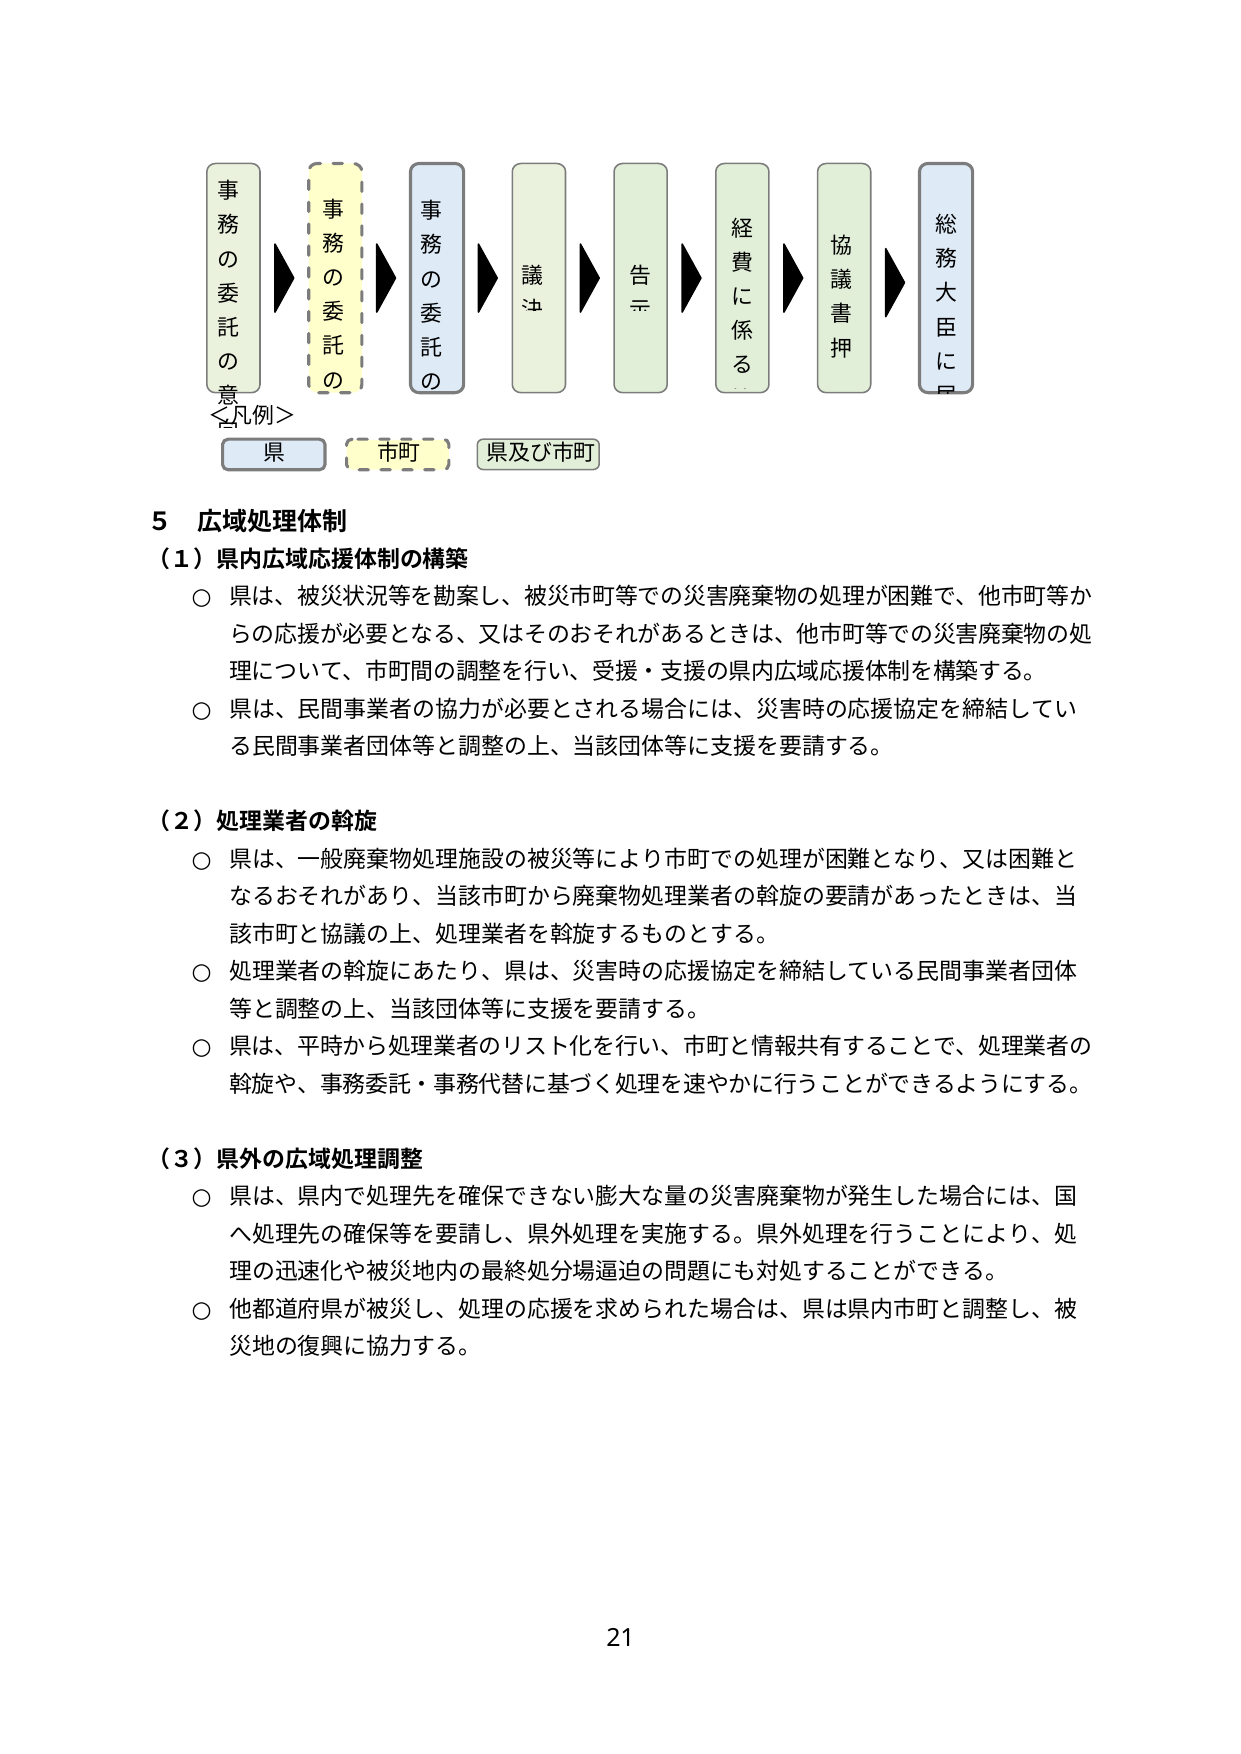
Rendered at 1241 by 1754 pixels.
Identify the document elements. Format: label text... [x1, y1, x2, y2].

list 他都道府県が被災し、処理の応援を求められた場合は、県は県内市町と調整し、被災地の復興に協力する。 [191, 1288, 1093, 1363]
subtitle （３）県外の広域処理調整 [148, 1138, 1093, 1176]
list 県は、民間事業者の協力が必要とされる場合には、災害時の応援協定を締結している民間事業者団体等と調整の上、当該団体等に支援を要請する。 [191, 688, 1093, 763]
list 県は、県内で処理先を確保できない膨大な量の災害廃棄物が発生した場合には、国へ処理先の確保等を要請し、県外処理を実施する。県外処理を行うことにより、処理の迅速化や被災地内の最終処分場逼迫の問題にも対処することができる。 [191, 1176, 1093, 1288]
list 処理業者の斡旋にあたり、県は、災害時の応援協定を締結している民間事業者団体等と調整の上、当該団体等に支援を要請する。 [191, 951, 1093, 1026]
list 県は、被災状況等を勘案し、被災市町等での災害廃棄物の処理が困難で、他市町等からの応援が必要となる、又はそのおそれがあるときは、他市町等での災害廃棄物の処理について、市町間の調整を行い、受援・支援の県内広域応援体制を構築する。 [191, 576, 1093, 688]
list 県は、平時から処理業者のリスト化を行い、市町と情報共有することで、処理業者の斡旋や、事務委託・事務代替に基づく処理を速やかに行うことができるようにする。 [191, 1026, 1093, 1101]
subtitle ５ 広域処理体制 [148, 501, 1093, 538]
subtitle （１）県内広域応援体制の構築 [148, 538, 1093, 576]
subtitle （２）処理業者の斡旋 [148, 801, 1093, 838]
list 県は、一般廃棄物処理施設の被災等により市町での処理が困難となり、又は困難となるおそれがあり、当該市町から廃棄物処理業者の斡旋の要請があったときは、当該市町と協議の上、処理業者を斡旋するものとする。 [191, 838, 1093, 951]
